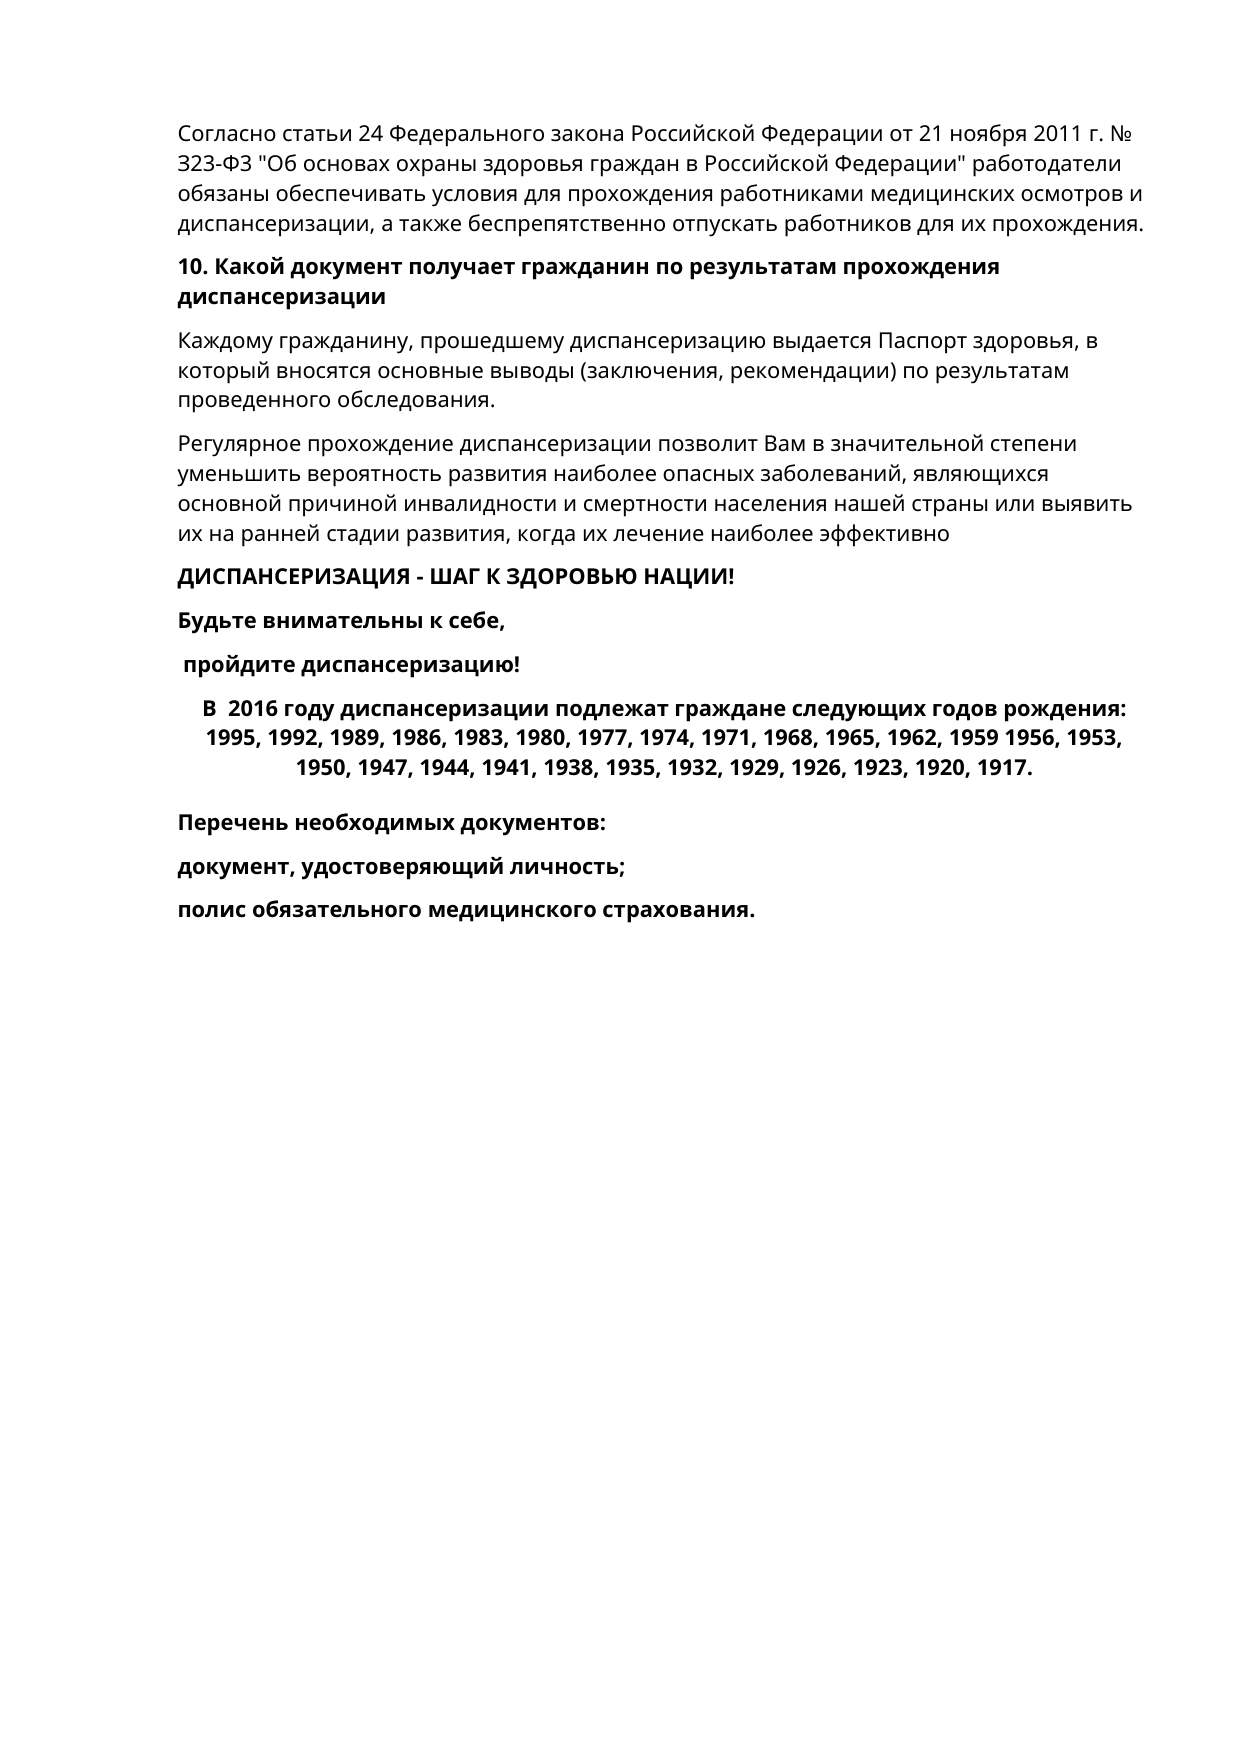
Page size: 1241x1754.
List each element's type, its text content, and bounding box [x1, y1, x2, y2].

text Перечень необходимых документов: [177, 807, 1152, 837]
text Согласно статьи 24 Федерального закона Российской Федерации от 21 ноября 2011 г. № З23-Ф3 "Об основах охраны здоровья граждан в Российской Федерации" работодатели обязаны обеспечивать условия для прохождения работниками медицинских осмотров и диспансеризации, а также беспрепятственно отпускать работников для их прохождения. [177, 118, 1152, 237]
text 10. Какой документ получает гражданин по результатам прохождения диспансеризации [177, 251, 1152, 311]
text В 2016 году диспансеризации подлежат граждане следующих годов рождения: 1995, 1992, 1989, 1986, 1983, 1980, 1977, 1974, 1971, 1968, 1965, 1962, 1959 1956, 1953, 1950, 1947, 1944, 1941, 1938, 1935, 1932, 1929, 1926, 1923, 1920, 1917. [177, 692, 1152, 782]
text полис обязательного медицинского страхования. [177, 894, 1152, 924]
text ДИСПАНСЕРИЗАЦИЯ - ШАГ К ЗДОРОВЬЮ НАЦИИ! [177, 561, 1152, 591]
text Регулярное прохождение диспансеризации позволит Вам в значительной степени уменьшить вероятность развития наиболее опасных заболеваний, являющихся основной причиной инвалидности и смертности населения нашей страны или выявить их на ранней стадии развития, когда их лечение наиболее эффективно [177, 428, 1152, 547]
text Каждому гражданину, прошедшему диспансеризацию выдается Паспорт здоровья, в который вносятся основные выводы (заключения, рекомендации) по результатам проведенного обследования. [177, 325, 1152, 414]
text пройдите диспансеризацию! [177, 649, 1152, 678]
text Будьте внимательны к себе, [177, 605, 1152, 635]
text документ, удостоверяющий личность; [177, 851, 1152, 880]
